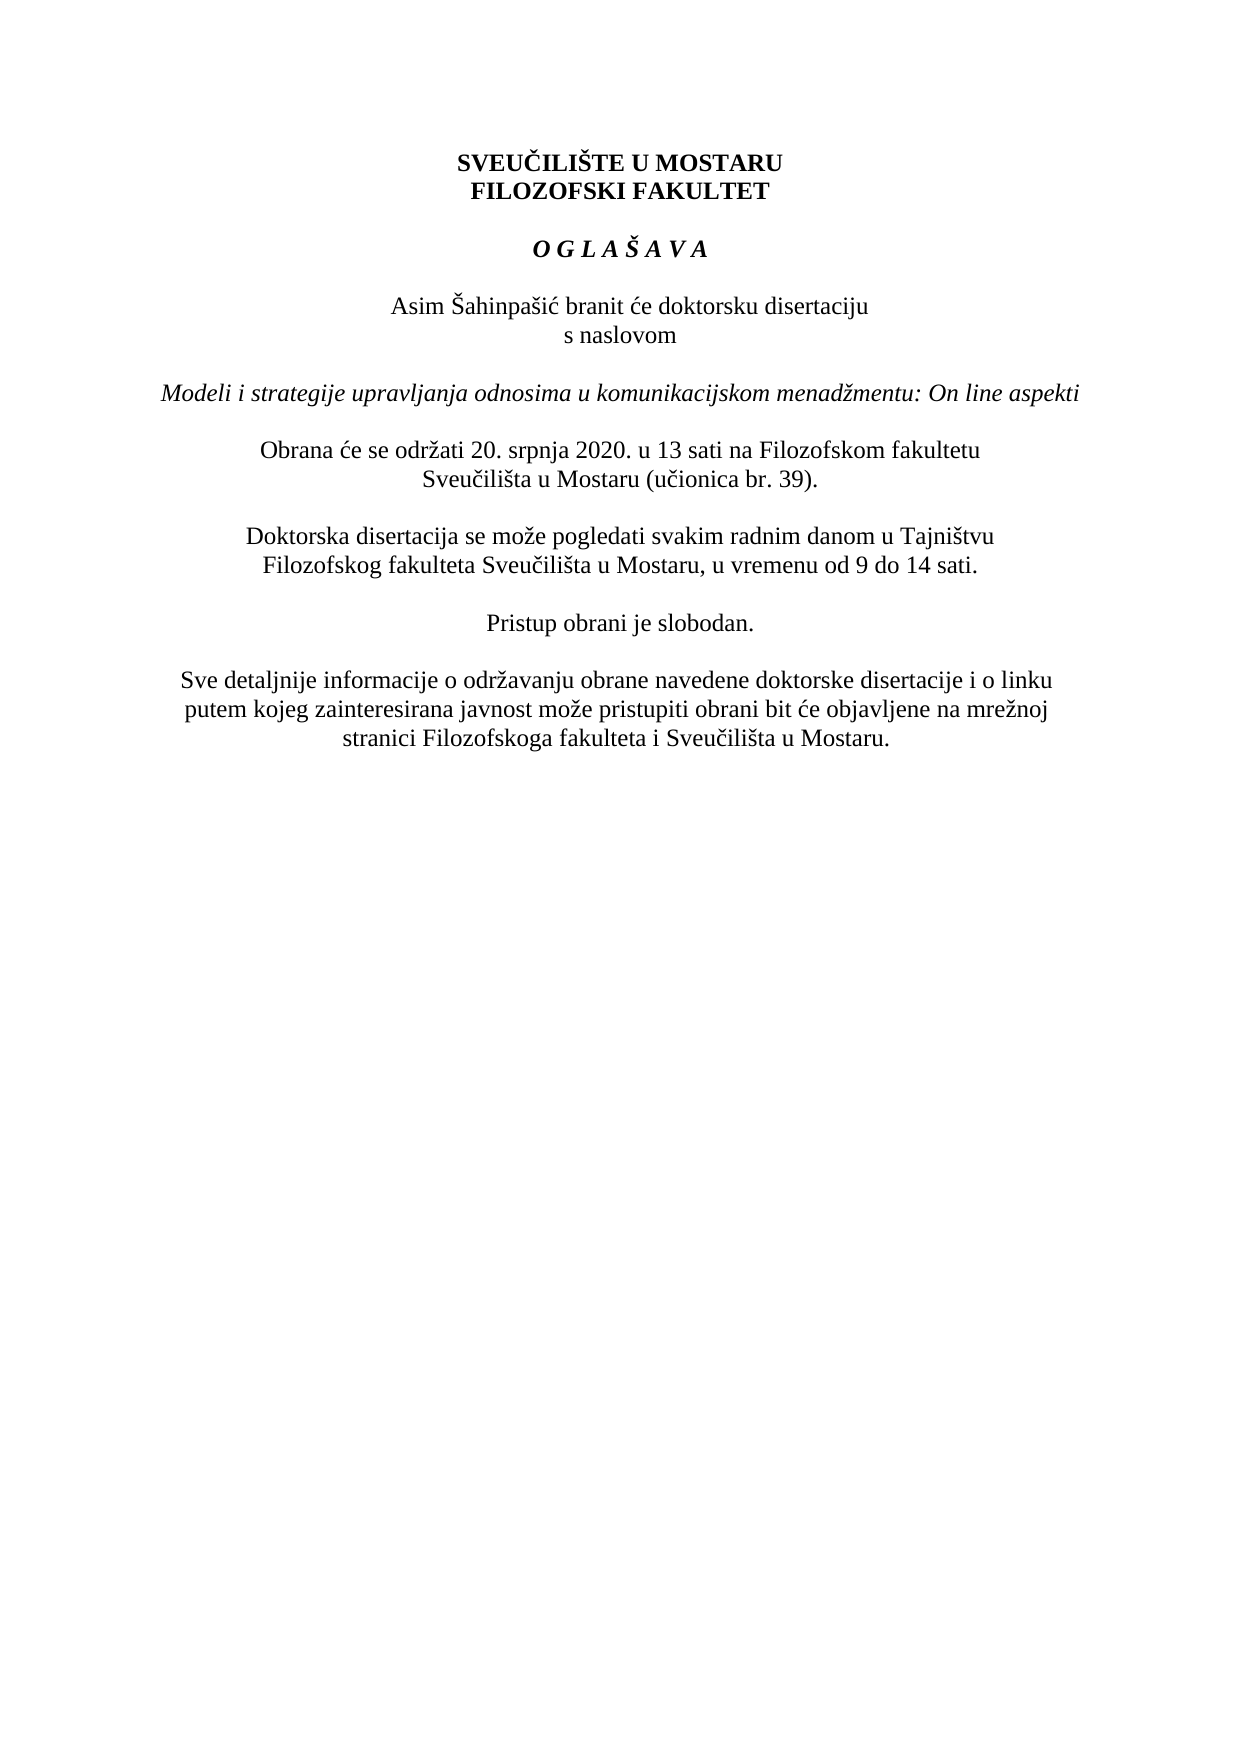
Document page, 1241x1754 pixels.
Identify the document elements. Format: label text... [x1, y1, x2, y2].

text Sveučilišta u Mostaru (učionica br. 39). [148, 464, 1093, 493]
text s naslovom [148, 320, 1093, 349]
text Filozofskog fakulteta Sveučilišta u Mostaru, u vremenu od 9 do 14 sati. [148, 550, 1093, 579]
text Sve detaljnije informacije o održavanju obrane navedene doktorske disertacije i o linku putem kojeg zainteresirana javnost može pristupiti obrani bit će objavljene na mrežnoj stranici Filozofskoga fakulteta i Sveučilišta u Mostaru. [148, 665, 1085, 751]
text SVEUČILIŠTE U MOSTARU [148, 148, 1093, 176]
text Doktorska disertacija se može pogledati svakim radnim danom u Tajništvu [148, 521, 1093, 550]
text Pristup obrani je slobodan. [148, 608, 1093, 636]
text Modeli i strategije upravljanja odnosima u komunikacijskom menadžmentu: On line aspekti [148, 378, 1093, 406]
text Asim Šahinpašić branit će doktorsku disertaciju [148, 291, 1093, 320]
subtitle O G L A Š A V A [148, 234, 1093, 263]
text Obrana će se održati 20. srpnja 2020. u 13 sati na Filozofskom fakultetu [148, 435, 1093, 464]
text FILOZOFSKI FAKULTET [148, 176, 1093, 205]
